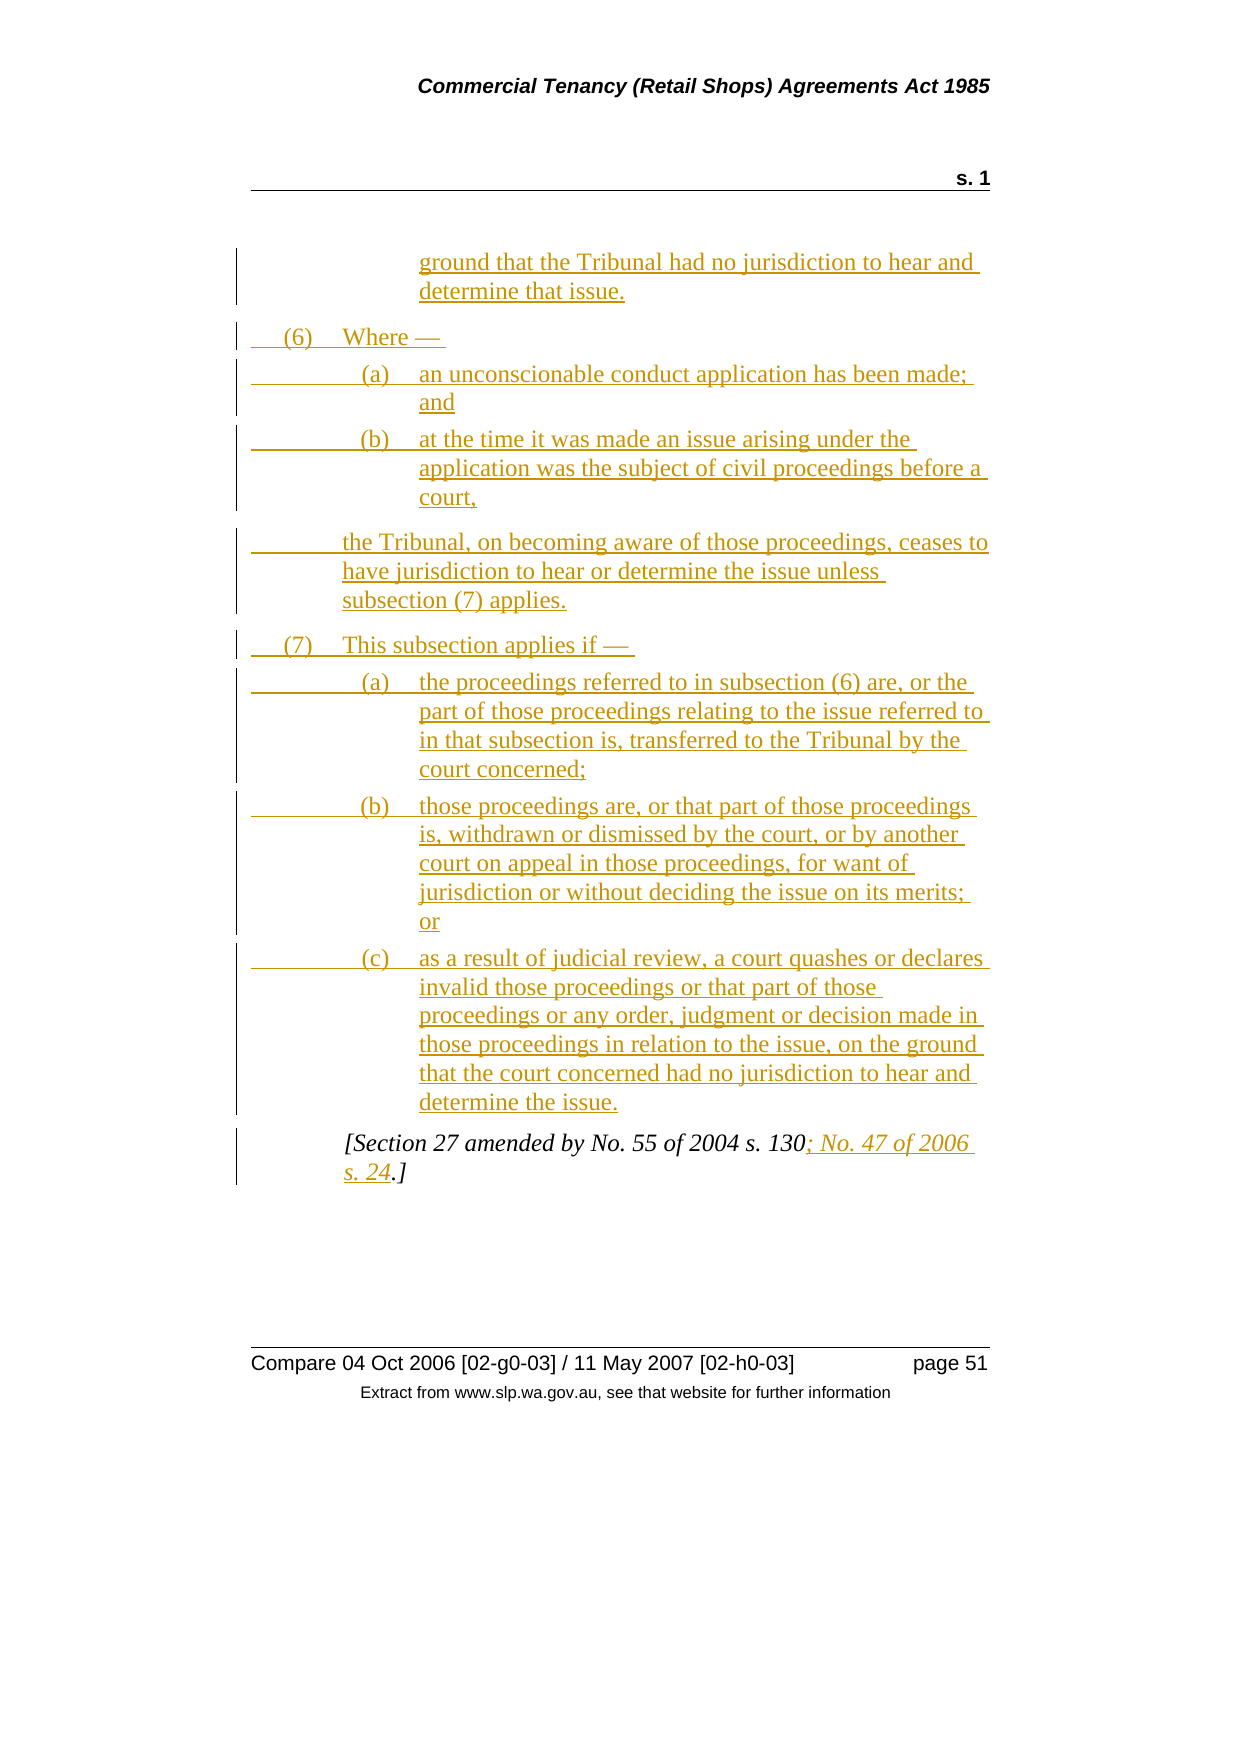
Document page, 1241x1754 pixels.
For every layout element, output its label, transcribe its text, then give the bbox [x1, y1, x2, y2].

text [Section 27 amended by No. 55 of 2004 s. 130.] [251, 1128, 990, 1185]
